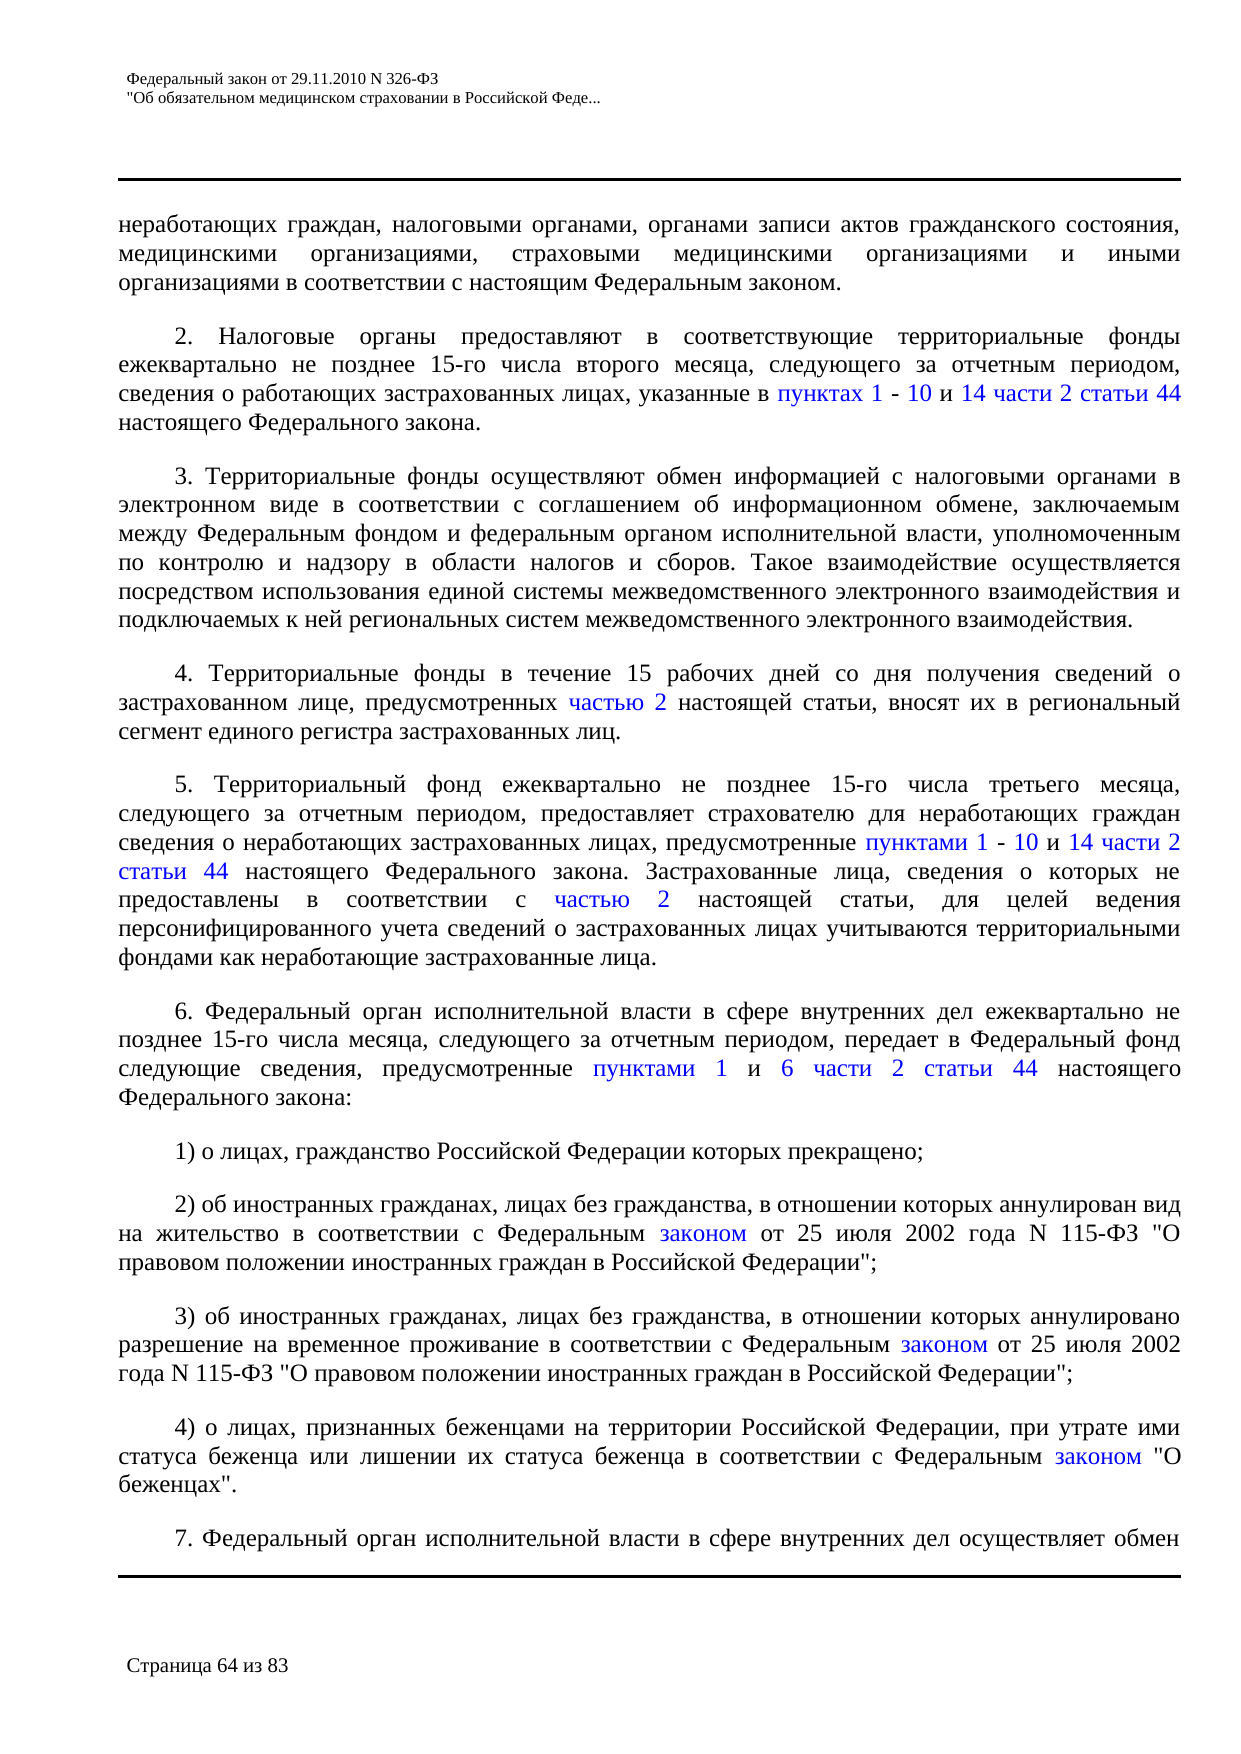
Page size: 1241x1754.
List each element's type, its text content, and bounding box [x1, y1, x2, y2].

text 4. Территориальные фонды в течение 15 рабочих дней со дня получения сведений о застрахованном лице, предусмотренных частью 2 настоящей статьи, вносят их в региональный сегмент единого регистра застрахованных лиц. [118, 658, 1181, 744]
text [118, 1523, 1181, 1552]
text 3. Территориальные фонды осуществляют обмен информацией с налоговыми органами в электронном виде в соответствии с соглашением об информационном обмене, заключаемым между Федеральным фондом и федеральным органом исполнительной власти, уполномоченным по контролю и надзору в области налогов и сборов. Такое взаимодействие осуществляется посредством использования единой системы межведомственного электронного взаимодействия и подключаемых к ней региональных систем межведомственного электронного взаимодействия. [118, 461, 1181, 633]
text 5. Территориальный фонд ежеквартально не позднее 15-го числа третьего месяца, следующего за отчетным периодом, предоставляет страхователю для неработающих граждан сведения о неработающих застрахованных лицах, предусмотренные пунктами 1 - 10 и 14 части 2 статьи 44 настоящего Федерального закона. Застрахованные лица, сведения о которых не предоставлены в соответствии с частью 2 настоящей статьи, для целей ведения персонифицированного учета сведений о застрахованных лицах учитываются территориальными фондами как неработающие застрахованные лица. [118, 769, 1181, 971]
text 2) об иностранных гражданах, лицах без гражданства, в отношении которых аннулирован вид на жительство в соответствии с Федеральным законом от 25 июля 2002 года N 115-ФЗ "О правовом положении иностранных граждан в Российской Федерации"; [118, 1189, 1181, 1276]
text 1) о лицах, гражданство Российской Федерации которых прекращено; [118, 1136, 1181, 1164]
text 2. Налоговые органы предоставляют в соответствующие территориальные фонды ежеквартально не позднее 15-го числа второго месяца, следующего за отчетным периодом, сведения о работающих застрахованных лицах, указанные в пунктах 1 - 10 и 14 части 2 статьи 44 настоящего Федерального закона. [118, 321, 1181, 436]
text 4) о лицах, признанных беженцами на территории Российской Федерации, при утрате ими статуса беженца или лишении их статуса беженца в соответствии с Федеральным законом "О беженцах". [118, 1412, 1181, 1498]
text 3) об иностранных гражданах, лицах без гражданства, в отношении которых аннулировано разрешение на временное проживание в соответствии с Федеральным законом от 25 июля 2002 года N 115-ФЗ "О правовом положении иностранных граждан в Российской Федерации"; [118, 1301, 1181, 1387]
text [118, 209, 1181, 296]
text 6. Федеральный орган исполнительной власти в сфере внутренних дел ежеквартально не позднее 15-го числа месяца, следующего за отчетным периодом, передает в Федеральный фонд следующие сведения, предусмотренные пунктами 1 и 6 части 2 статьи 44 настоящего Федерального закона: [118, 996, 1181, 1111]
